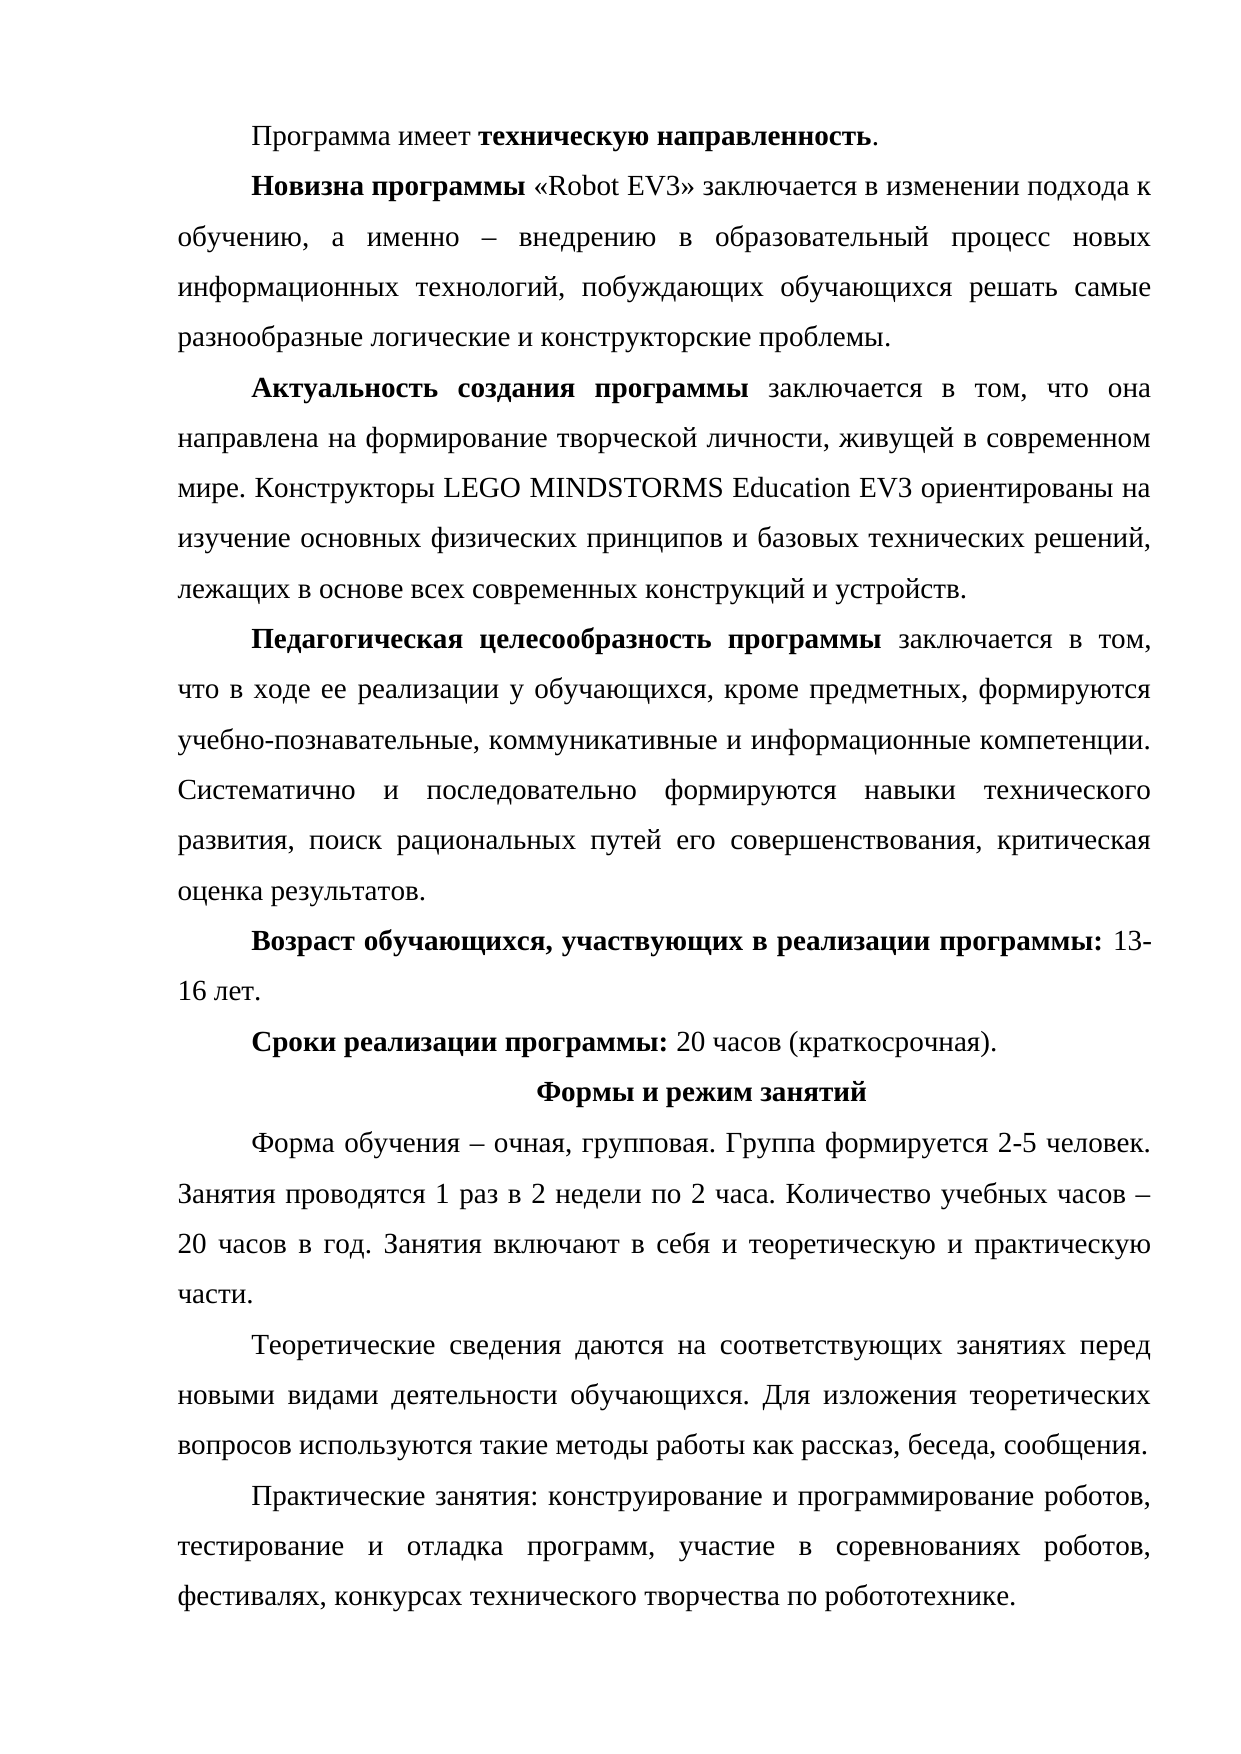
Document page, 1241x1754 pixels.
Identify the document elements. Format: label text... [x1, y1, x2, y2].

text Возраст обучающихся, участвующих в реализации программы: 13-16 лет. [177, 923, 1152, 1007]
text Актуальность создания программы заключается в том, что она направлена на формирование творческой личности, живущей в современном мире. Конструкторы LEGO MINDSTORMS Education EV3 ориентированы на изучение основных физических принципов и базовых технических решений, лежащих в основе всех современных конструкций и устройств. [177, 370, 1152, 604]
text Форма обучения – очная, групповая. Группа формируется 2-5 человек. Занятия проводятся 1 раз в 2 недели по 2 часа. Количество учебных часов – 20 часов в год. Занятия включают в себя и теоретическую и практическую части. [177, 1126, 1152, 1310]
text Новизна программы «Robot EV3» заключается в изменении подхода к обучению, а именно – внедрению в образовательный процесс новых информационных технологий, побуждающих обучающихся решать самые разнообразные логические и конструкторские проблемы. [177, 168, 1152, 353]
text Сроки реализации программы: 20 часов (краткосрочная). [177, 1024, 1152, 1057]
text Теоретические сведения даются на соответствующих занятиях перед новыми видами деятельности обучающихся. Для изложения теоретических вопросов используются такие методы работы как рассказ, беседа, сообщения. [177, 1327, 1152, 1461]
text Педагогическая целесообразность программы заключается в том, что в ходе ее реализации у обучающихся, кроме предметных, формируются учебно-познавательные, коммуникативные и информационные компетенции. Систематично и последовательно формируются навыки технического развития, поиск рациональных путей его совершенствования, критическая оценка результатов. [177, 621, 1152, 906]
text Программа имеет техническую направленность. [177, 118, 1152, 152]
text Формы и режим занятий [177, 1074, 1152, 1108]
text Практические занятия: конструирование и программирование роботов, тестирование и отладка программ, участие в соревнованиях роботов, фестивалях, конкурсах технического творчества по робототехнике. [177, 1478, 1152, 1612]
